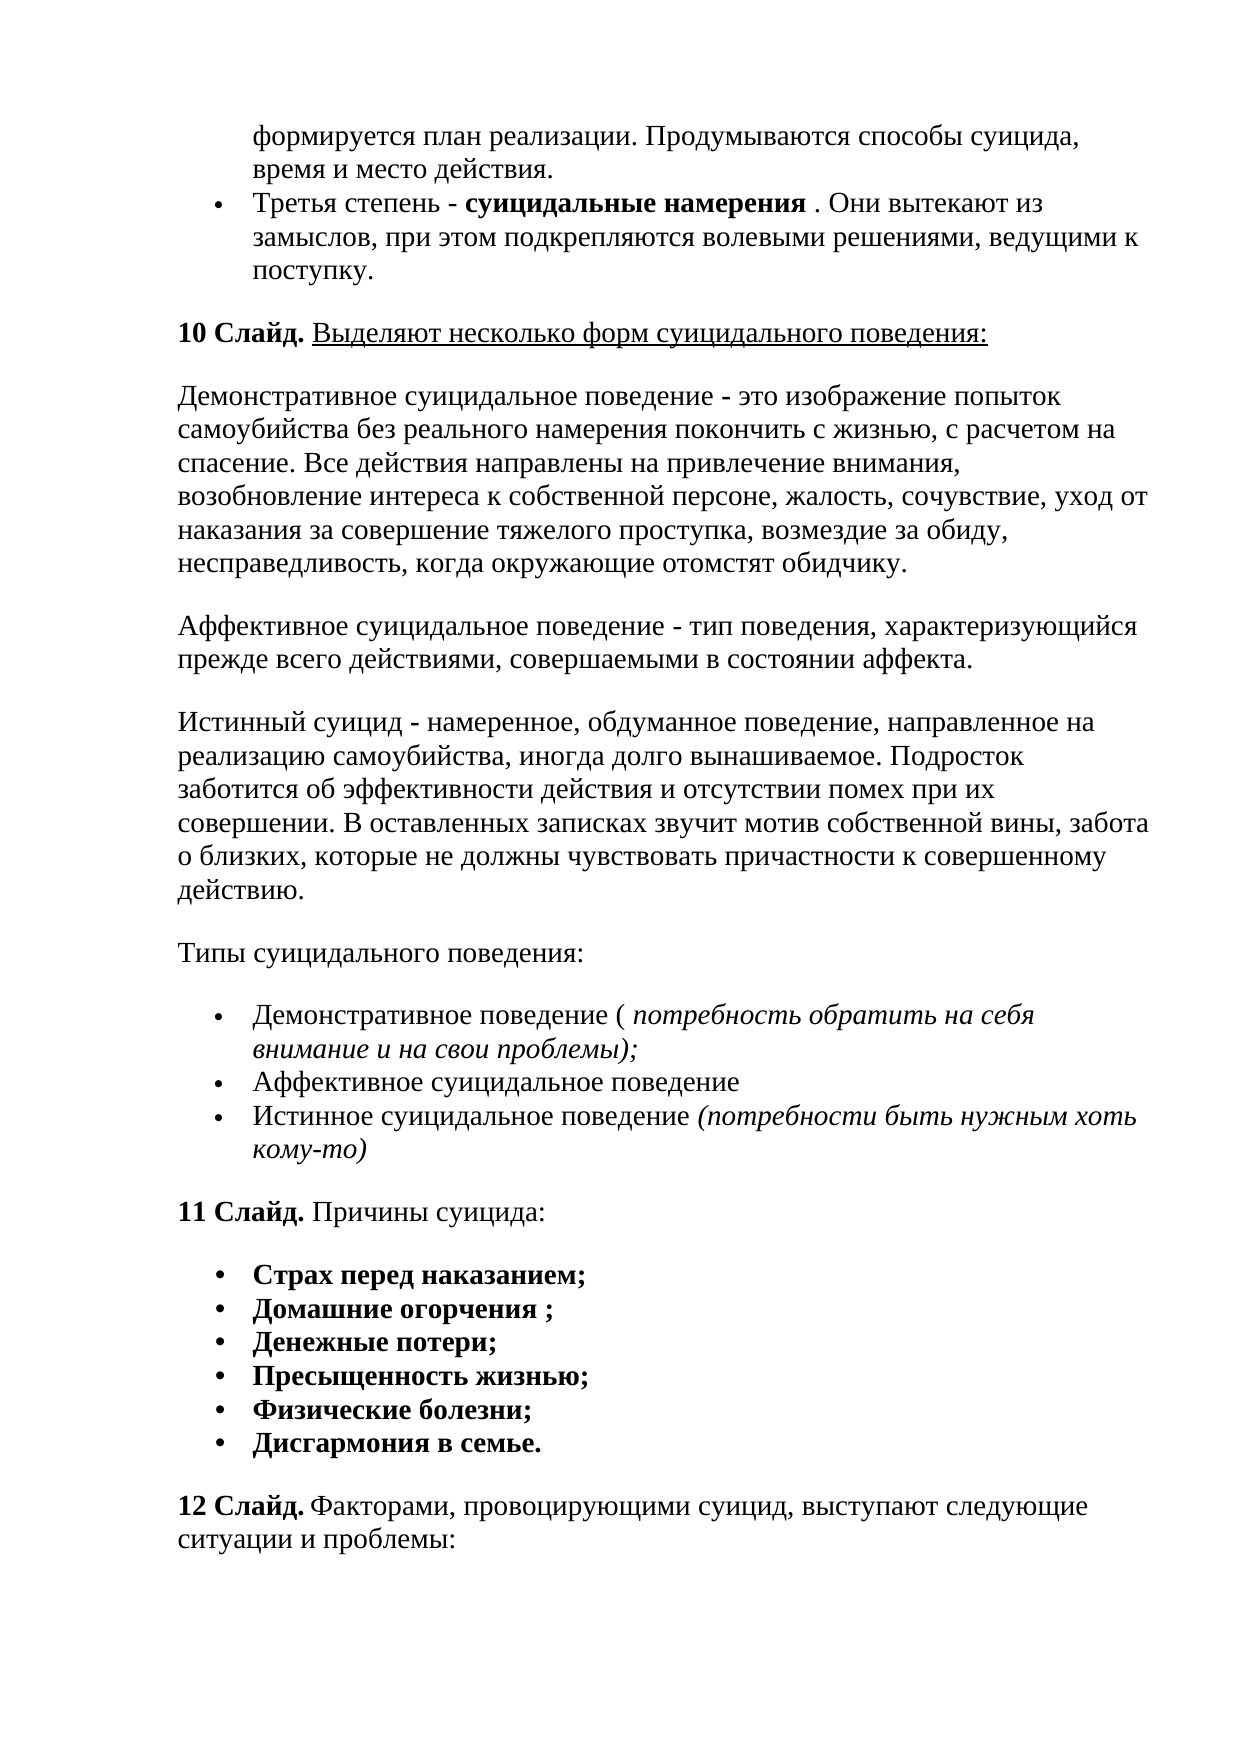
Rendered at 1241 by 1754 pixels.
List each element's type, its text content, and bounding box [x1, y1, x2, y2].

text Типы суицидального поведения: [177, 935, 1152, 968]
list Домашние огорчения ; [215, 1291, 1152, 1324]
text 12 Слайд. Факторами, провоцирующими суицид, выступают следующие ситуации и проблемы: [177, 1488, 1152, 1555]
text Истинный суицид - намеренное, обдуманное поведение, направленное на реализацию самоубийства, иногда долго вынашиваемое. Подросток заботится об эффективности действия и отсутствии помех при их совершении. В оставленных записках звучит мотив собственной вины, забота о близких, которые не должны чувствовать причастности к совершенному действию. [177, 704, 1152, 906]
list Денежные потери; [215, 1324, 1152, 1358]
list Истинное суицидальное поведение (потребности быть нужным хоть кому-то) [215, 1098, 1152, 1165]
list Пресыщенность жизнью; [215, 1358, 1152, 1392]
text 10 Слайд. Выделяют несколько форм суицидального поведения: [177, 315, 1152, 348]
list Физические болезни; [215, 1392, 1152, 1425]
list Третья степень - суицидальные намерения . Они вытекают из замыслов, при этом подкрепляются волевыми решениями, ведущими к поступку. [215, 185, 1152, 286]
text Демонстративное суицидальное поведение - это изображение попыток самоубийства без реального намерения покончить с жизнью, с расчетом на спасение. Все действия направлены на привлечение внимания, возобновление интереса к собственной персоне, жалость, сочувствие, уход от наказания за совершение тяжелого проступка, возмездие за обиду, несправедливость, когда окружающие отомстят обидчику. [177, 378, 1152, 579]
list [215, 118, 1152, 185]
list Демонстративное поведение ( потребность обратить на себя внимание и на свои проблемы); [215, 997, 1152, 1064]
list Страх перед наказанием; [215, 1257, 1152, 1291]
text 11 Слайд. Причины суицида: [177, 1194, 1152, 1228]
list Дисгармония в семье. [215, 1425, 1152, 1459]
list Аффективное суицидальное поведение [215, 1064, 1152, 1098]
text Аффективное суицидальное поведение - тип поведения, характеризующийся прежде всего действиями, совершаемыми в состоянии аффекта. [177, 608, 1152, 675]
